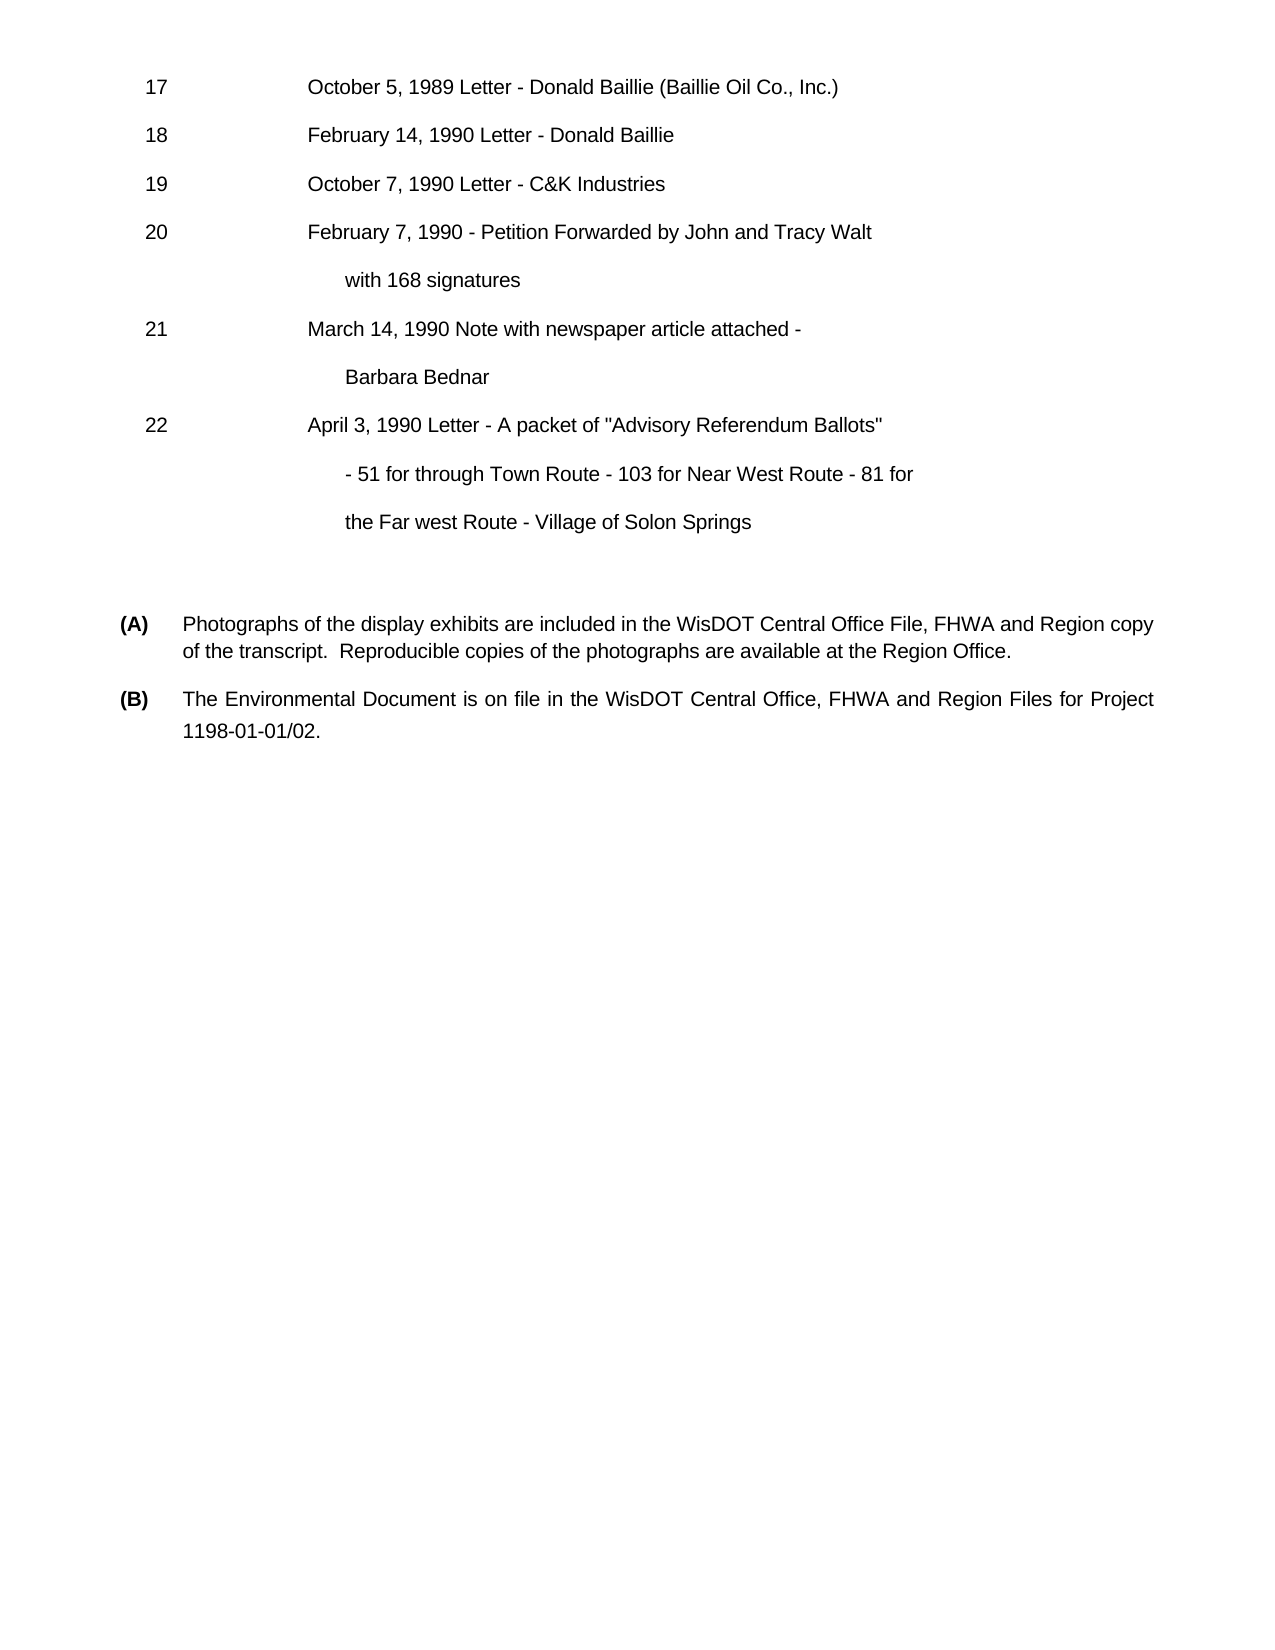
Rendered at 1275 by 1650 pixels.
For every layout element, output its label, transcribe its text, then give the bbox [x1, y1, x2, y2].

text with 168 signatures [120, 268, 1155, 292]
text (B) The Environmental Document is on file in the WisDOT Central Office, FHWA and Region Files for Project 1198-01-01/02. [120, 687, 1155, 744]
text the Far west Route - Village of Solon Springs [120, 510, 1155, 534]
text 18 February 14, 1990 Letter - Donald Baillie [120, 123, 1155, 147]
text - 51 for through Town Route - 103 for Near West Route - 81 for [120, 462, 1155, 486]
text Barbara Bednar [120, 365, 1155, 389]
text 22 April 3, 1990 Letter - A packet of "Advisory Referendum Ballots" [120, 413, 1155, 437]
text 20 February 7, 1990 - Petition Forwarded by John and Tracy Walt [120, 220, 1155, 244]
text 19 October 7, 1990 Letter - C&K Industries [120, 172, 1155, 196]
text 21 March 14, 1990 Note with newspaper article attached - [120, 317, 1155, 341]
text (A) Photographs of the display exhibits are included in the WisDOT Central Office File, FHWA and Region copy of the transcript. Reproducible copies of the photographs are available at the Region Office. [120, 611, 1155, 663]
text 17 October 5, 1989 Letter - Donald Baillie (Baillie Oil Co., Inc.) [120, 75, 1155, 99]
